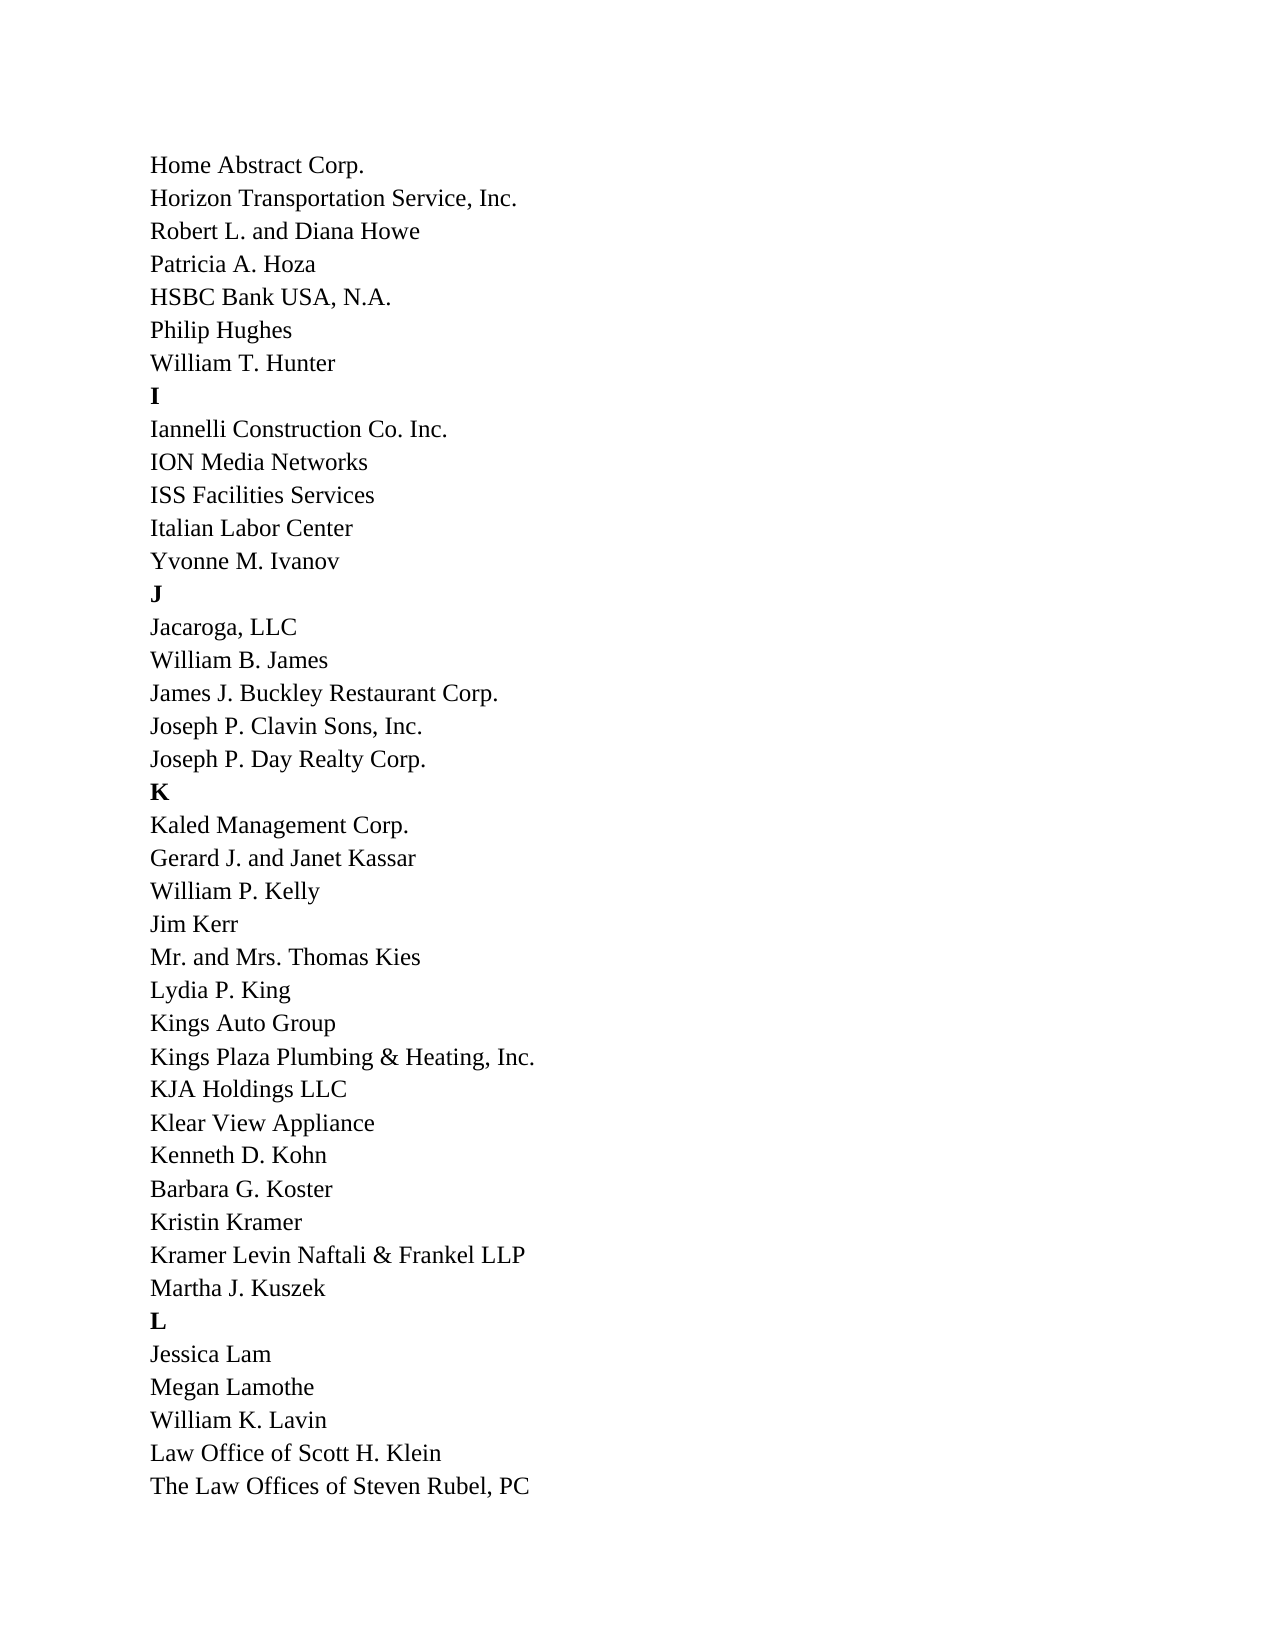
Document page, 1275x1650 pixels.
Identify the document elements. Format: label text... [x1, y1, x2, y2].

text Kings Plaza Plumbing & Heating, Inc. [150, 1042, 1125, 1070]
text Martha J. Kuszek [150, 1273, 1125, 1301]
text Law Office of Scott H. Klein [150, 1438, 1125, 1467]
text Barbara G. Koster [150, 1174, 1125, 1202]
text William K. Lavin [150, 1405, 1125, 1433]
text Kenneth D. Kohn [150, 1141, 1125, 1169]
text Patricia A. Hoza [150, 249, 1125, 278]
text Horizon Transportation Service, Inc. [150, 183, 1125, 212]
text Joseph P. Day Realty Corp. [150, 744, 1125, 773]
text Kramer Levin Naftali & Frankel LLP [150, 1240, 1125, 1268]
text James J. Buckley Restaurant Corp. [150, 678, 1125, 707]
text Lydia P. King [150, 976, 1125, 1004]
text HSBC Bank USA, N.A. [150, 282, 1125, 311]
text I [150, 381, 1125, 410]
text Jessica Lam [150, 1339, 1125, 1367]
text Italian Labor Center [150, 513, 1125, 542]
text Iannelli Construction Co. Inc. [150, 414, 1125, 443]
text ION Media Networks [150, 447, 1125, 476]
text Megan Lamothe [150, 1372, 1125, 1401]
text Kristin Kramer [150, 1207, 1125, 1235]
text Gerard J. and Janet Kassar [150, 843, 1125, 872]
text William T. Hunter [150, 348, 1125, 377]
text Robert L. and Diana Howe [150, 216, 1125, 245]
text Kaled Management Corp. [150, 810, 1125, 839]
text L [150, 1306, 1125, 1334]
text Kings Auto Group [150, 1008, 1125, 1037]
text William B. James [150, 645, 1125, 674]
text Klear View Appliance [150, 1108, 1125, 1136]
text Home Abstract Corp. [150, 150, 1125, 179]
text Jacaroga, LLC [150, 612, 1125, 641]
text Philip Hughes [150, 315, 1125, 344]
text ISS Facilities Services [150, 480, 1125, 509]
text Jim Kerr [150, 909, 1125, 938]
text J [150, 579, 1125, 608]
text The Law Offices of Steven Rubel, PC [150, 1471, 1125, 1499]
text KJA Holdings LLC [150, 1074, 1125, 1103]
text K [150, 777, 1125, 806]
text William P. Kelly [150, 876, 1125, 905]
text Mr. and Mrs. Thomas Kies [150, 942, 1125, 971]
text Joseph P. Clavin Sons, Inc. [150, 711, 1125, 740]
text Yvonne M. Ivanov [150, 546, 1125, 575]
